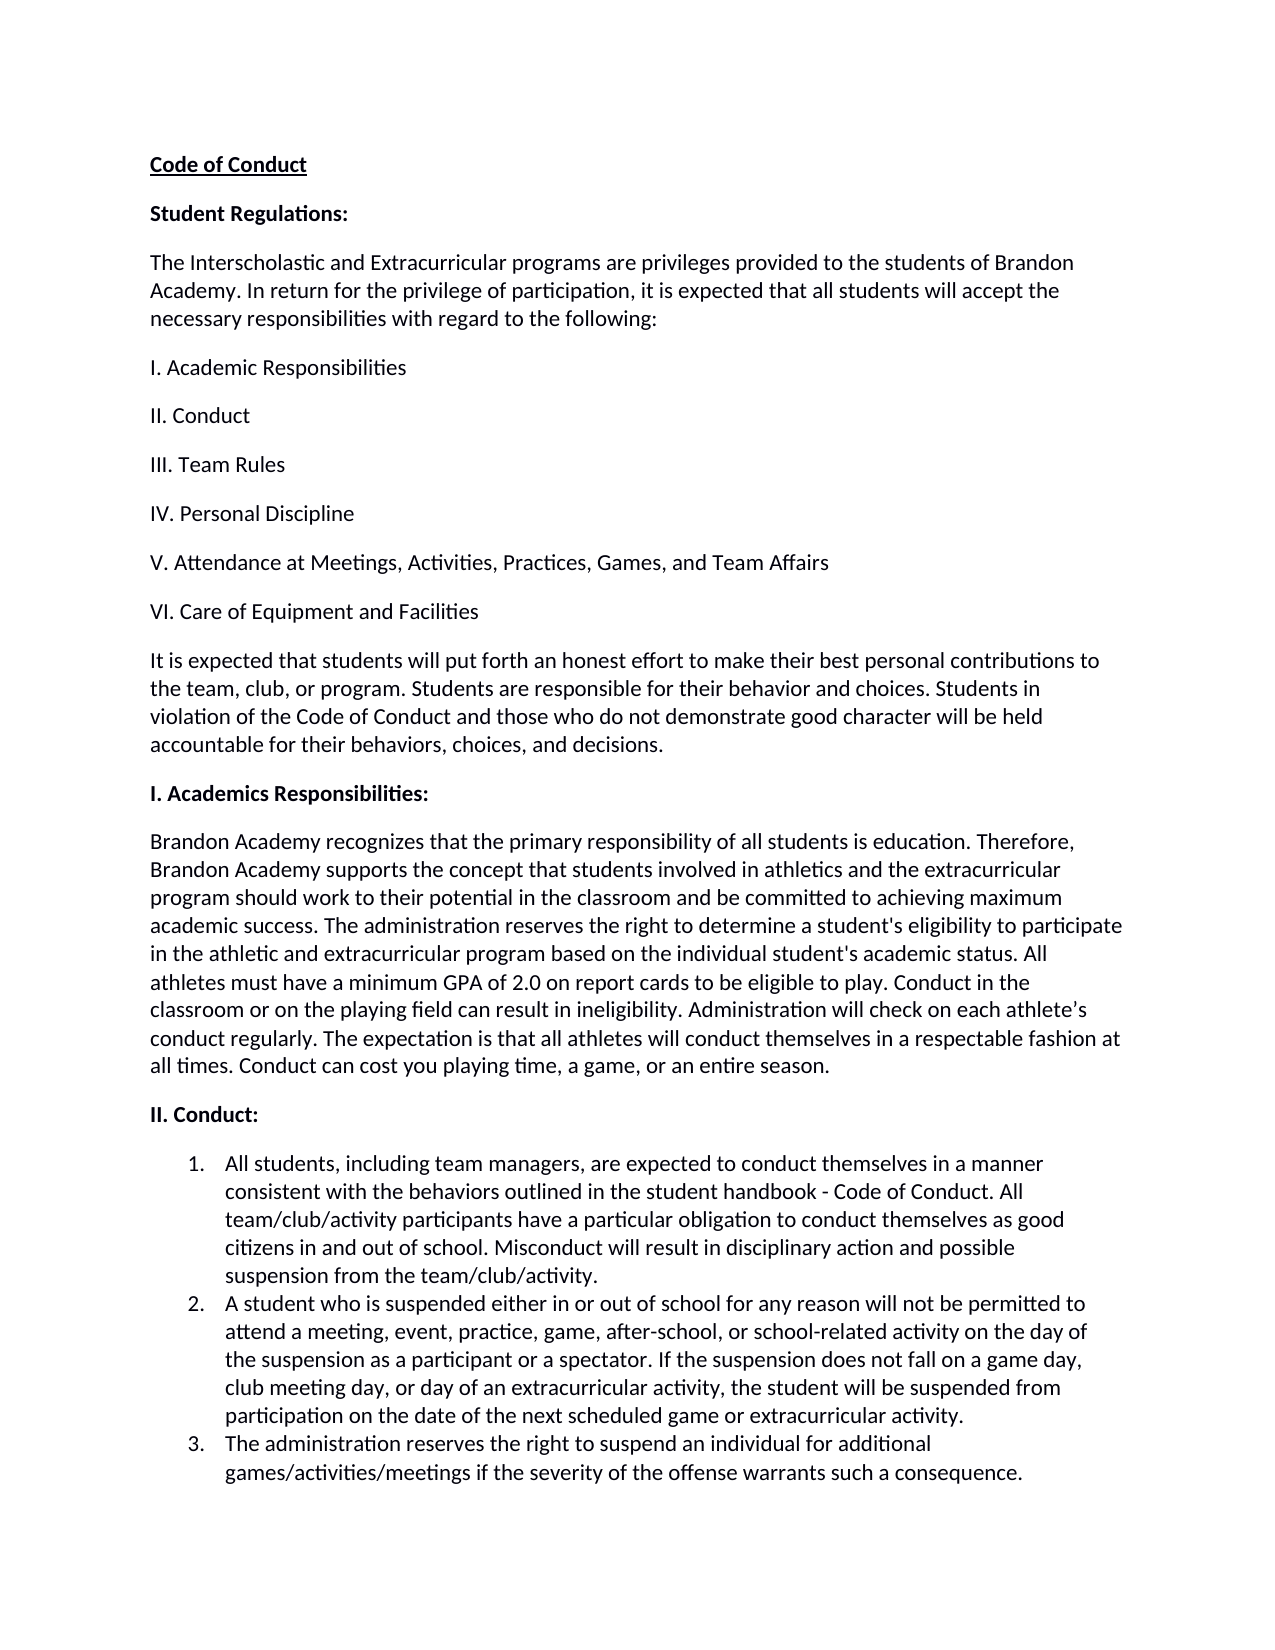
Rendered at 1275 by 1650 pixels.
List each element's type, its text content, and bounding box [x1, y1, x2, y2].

text II. Conduct: [150, 1101, 1125, 1128]
text V. Attendance at Meetings, Activities, Practices, Games, and Team Affairs [150, 548, 1125, 576]
list The administration reserves the right to suspend an individual for additional games/activities/meetings if the severity of the offense warrants such a consequence. [187, 1429, 1125, 1486]
text Brandon Academy recognizes that the primary responsibility of all students is education. Therefore, Brandon Academy supports the concept that students involved in athletics and the extracurricular program should work to their potential in the classroom and be committed to achieving maximum academic success. The administration reserves the right to determine a student's eligibility to participate in the athletic and extracurricular program based on the individual student's academic status. All athletes must have a minimum GPA of 2.0 on report cards to be eligible to play. Conduct in the classroom or on the playing field can result in ineligibility. Administration will check on each athlete’s conduct regularly. The expectation is that all athletes will conduct themselves in a respectable fashion at all times. Conduct can cost you playing time, a game, or an entire season. [150, 827, 1125, 1080]
list A student who is suspended either in or out of school for any reason will not be permitted to attend a meeting, event, practice, game, after-school, or school-related activity on the day of the suspension as a participant or a spectator. If the suspension does not fall on a game day, club meeting day, or day of an extracurricular activity, the student will be suspended from participation on the date of the next scheduled game or extracurricular activity. [187, 1289, 1125, 1429]
text The Interscholastic and Extracurricular programs are privileges provided to the students of Brandon Academy. In return for the privilege of participation, it is expected that all students will accept the necessary responsibilities with regard to the following: [150, 248, 1125, 332]
text It is expected that students will put forth an honest effort to make their best personal contributions to the team, club, or program. Students are responsible for their behavior and choices. Students in violation of the Code of Conduct and those who do not demonstrate good character will be held accountable for their behaviors, choices, and decisions. [150, 646, 1125, 758]
text VI. Care of Equipment and Facilities [150, 597, 1125, 625]
text IV. Personal Discipline [150, 499, 1125, 527]
text Code of Conduct [150, 150, 1125, 178]
text I. Academic Responsibilities [150, 353, 1125, 381]
text II. Conduct [150, 401, 1125, 429]
text I. Academics Responsibilities: [150, 779, 1125, 807]
list All students, including team managers, are expected to conduct themselves in a manner consistent with the behaviors outlined in the student handbook - Code of Conduct. All team/club/activity participants have a particular obligation to conduct themselves as good citizens in and out of school. Misconduct will result in disciplinary action and possible suspension from the team/club/activity. [187, 1149, 1125, 1289]
text III. Team Rules [150, 450, 1125, 478]
text Student Regulations: [150, 199, 1125, 227]
